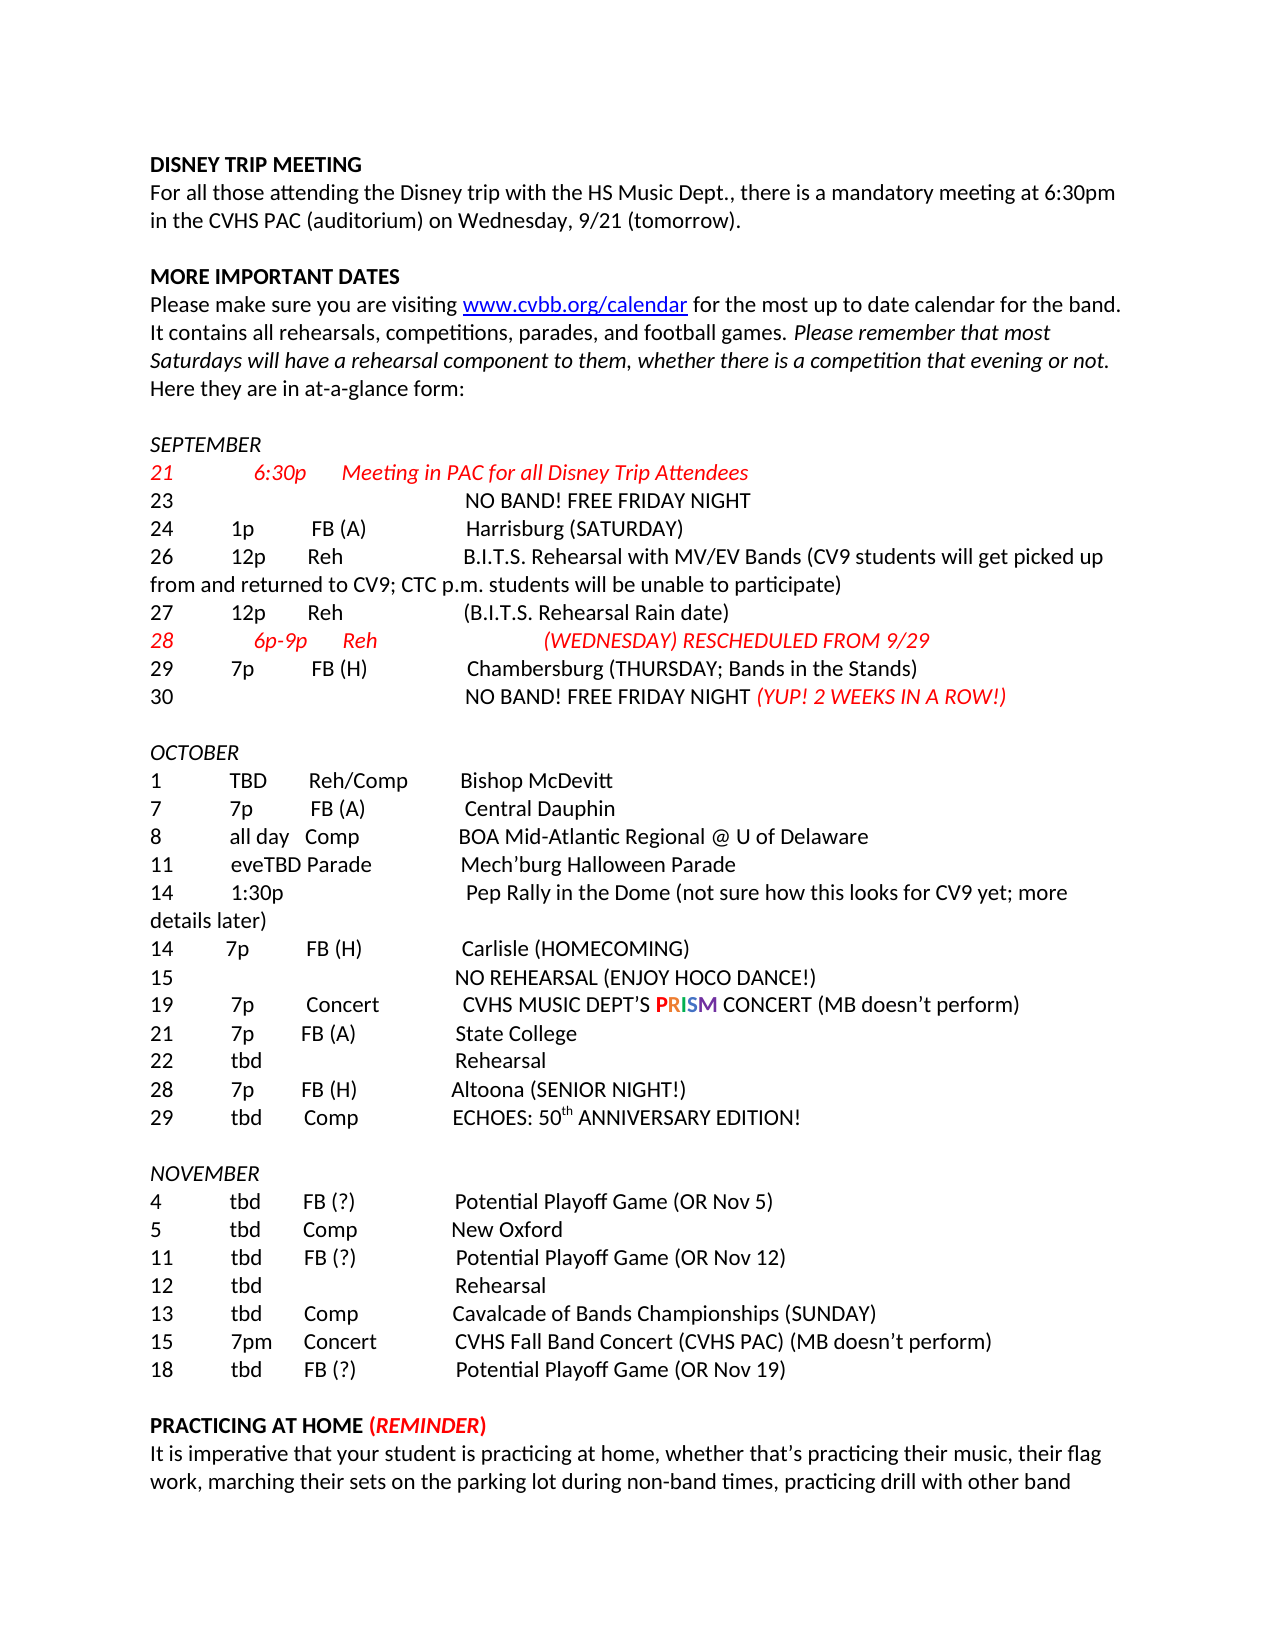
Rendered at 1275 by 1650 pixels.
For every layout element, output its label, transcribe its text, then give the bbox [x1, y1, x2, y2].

text 27 12p Reh (B.I.T.S. Rehearsal Rain date) [150, 598, 1125, 626]
text 12 tbd Rehearsal [150, 1271, 1125, 1299]
text 11 tbd FB (?) Potential Playoff Game (OR Nov 12) [150, 1243, 1125, 1271]
text 8 all day Comp BOA Mid-Atlantic Regional @ U of Delaware [150, 822, 1125, 851]
text 26 12p Reh B.I.T.S. Rehearsal with MV/EV Bands (CV9 students will get picked up from and returned to CV9; CTC p.m. students will be unable to participate) [150, 542, 1125, 598]
text SEPTEMBER [150, 430, 1125, 458]
text 15 7pm Concert CVHS Fall Band Concert (CVHS PAC) (MB doesn’t perform) [150, 1327, 1125, 1355]
text 21 6:30p Meeting in PAC for all Disney Trip Attendees [150, 458, 1125, 486]
text 11 eveTBD Parade Mech’burg Halloween Parade [150, 851, 1125, 878]
text 5 tbd Comp New Oxford [150, 1215, 1125, 1243]
text 7 7p FB (A) Central Dauphin [150, 794, 1125, 822]
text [150, 1439, 1125, 1495]
text For all those attending the Disney trip with the HS Music Dept., there is a mandatory meeting at 6:30pm in the CVHS PAC (auditorium) on Wednesday, 9/21 (tomorrow). [150, 178, 1125, 234]
text 29 tbd Comp ECHOES: 50th ANNIVERSARY EDITION! [150, 1103, 1125, 1131]
text 24 1p FB (A) Harrisburg (SATURDAY) [150, 514, 1125, 542]
text 19 7p Concert CVHS MUSIC DEPT’S PRISM CONCERT (MB doesn’t perform) [150, 991, 1125, 1019]
text 28 7p FB (H) Altoona (SENIOR NIGHT!) [150, 1075, 1125, 1103]
text OCTOBER [150, 738, 1125, 766]
text 13 tbd Comp Cavalcade of Bands Championships (SUNDAY) [150, 1299, 1125, 1327]
text 18 tbd FB (?) Potential Playoff Game (OR Nov 19) [150, 1355, 1125, 1383]
text 23 NO BAND! FREE FRIDAY NIGHT [150, 486, 1125, 514]
text 22 tbd Rehearsal [150, 1047, 1125, 1075]
text 4 tbd FB (?) Potential Playoff Game (OR Nov 5) [150, 1187, 1125, 1215]
text MORE IMPORTANT DATES [150, 262, 1125, 290]
text 28 6p-9p Reh (WEDNESDAY) RESCHEDULED FROM 9/29 [150, 626, 1125, 654]
text 14 1:30p Pep Rally in the Dome (not sure how this looks for CV9 yet; more details later) [150, 878, 1125, 934]
text 14 7p FB (H) Carlisle (HOMECOMING) [150, 934, 1125, 963]
text NOVEMBER [150, 1159, 1125, 1187]
text DISNEY TRIP MEETING [150, 150, 1125, 178]
text 30 NO BAND! FREE FRIDAY NIGHT (YUP! 2 WEEKS IN A ROW!) [150, 682, 1125, 710]
text Please make sure you are visiting www.cvbb.org/calendar for the most up to date calendar for the band. It contains all rehearsals, competitions, parades, and football games. Please remember that most Saturdays will have a rehearsal component to them, whether there is a competition that evening or not. Here they are in at-a-glance form: [150, 290, 1125, 402]
text 15 NO REHEARSAL (ENJOY HOCO DANCE!) [150, 963, 1125, 991]
text 29 7p FB (H) Chambersburg (THURSDAY; Bands in the Stands) [150, 654, 1125, 682]
text 1 TBD Reh/Comp Bishop McDevitt [150, 766, 1125, 794]
text PRACTICING AT HOME (REMINDER) [150, 1411, 1125, 1439]
text 21 7p FB (A) State College [150, 1019, 1125, 1047]
